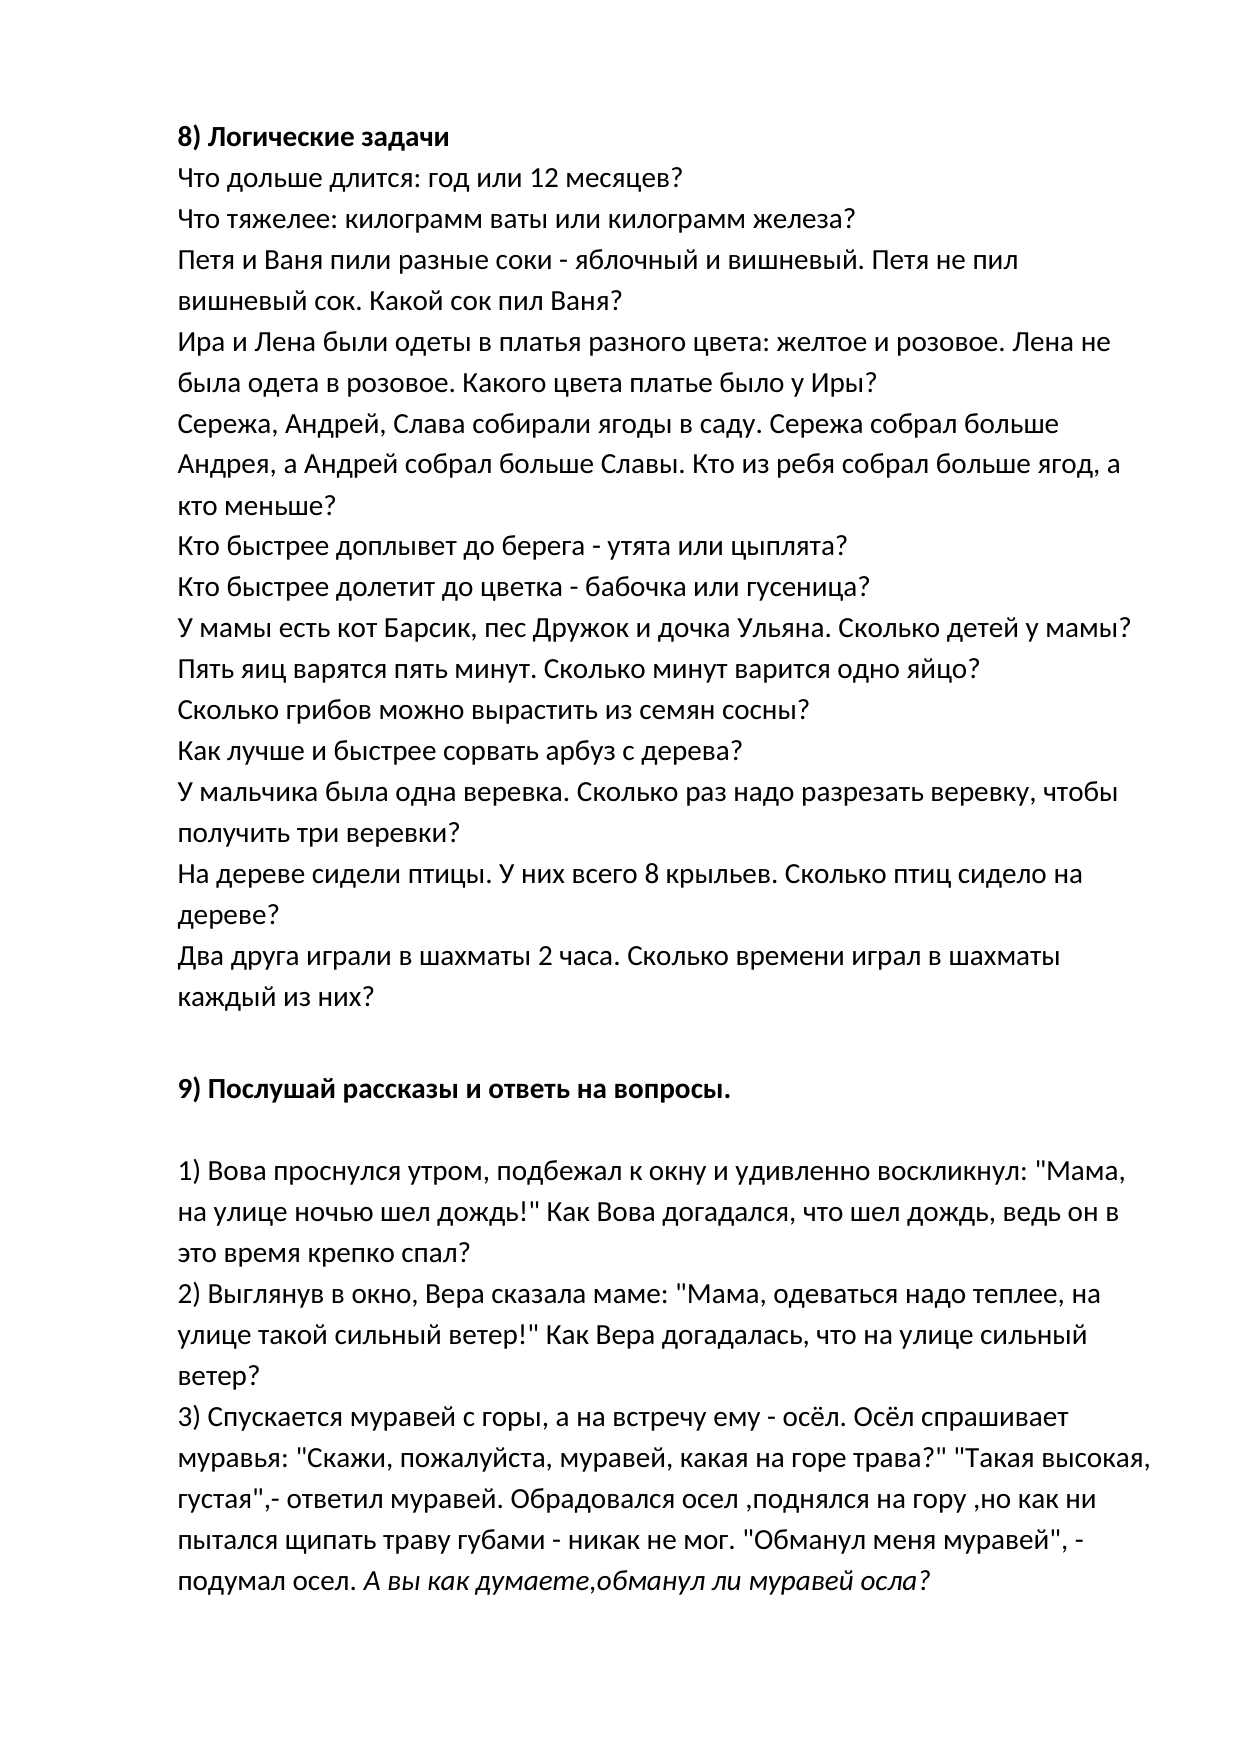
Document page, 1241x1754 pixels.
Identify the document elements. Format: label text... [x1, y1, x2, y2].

text 8) Логические задачи Что дольше длится: год или 12 месяцев? Что тяжелее: килограмм ваты или килограмм железа? Петя и Ваня пили разные соки - яблочный и вишневый. Петя не пил вишневый сок. Какой сок пил Ваня? Ира и Лена были одеты в платья разного цвета: желтое и розовое. Лена не была одета в розовое. Какого цвета платье было у Иры? Сережа, Андрей, Слава собирали ягоды в саду. Сережа собрал больше Андрея, а Андрей собрал больше Славы. Кто из ребя собрал больше ягод, а кто меньше? Кто быстрее доплывет до берега - утята или цыплята? Кто быстрее долетит до цветка - бабочка или гусеница? У мамы есть кот Барсик, пес Дружок и дочка Ульяна. Сколько детей у мамы? Пять яиц варятся пять минут. Сколько минут варится одно яйцо? Сколько грибов можно вырастить из семян сосны? Как лучше и быстрее сорвать арбуз с дерева? У мальчика была одна веревка. Сколько раз надо разрезать веревку, чтобы получить три веревки? На дереве сидели птицы. У них всего 8 крыльев. Сколько птиц сидело на дереве? Два друга играли в шахматы 2 часа. Сколько времени играл в шахматы каждый из них? [177, 118, 1152, 1046]
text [177, 1071, 1152, 1597]
